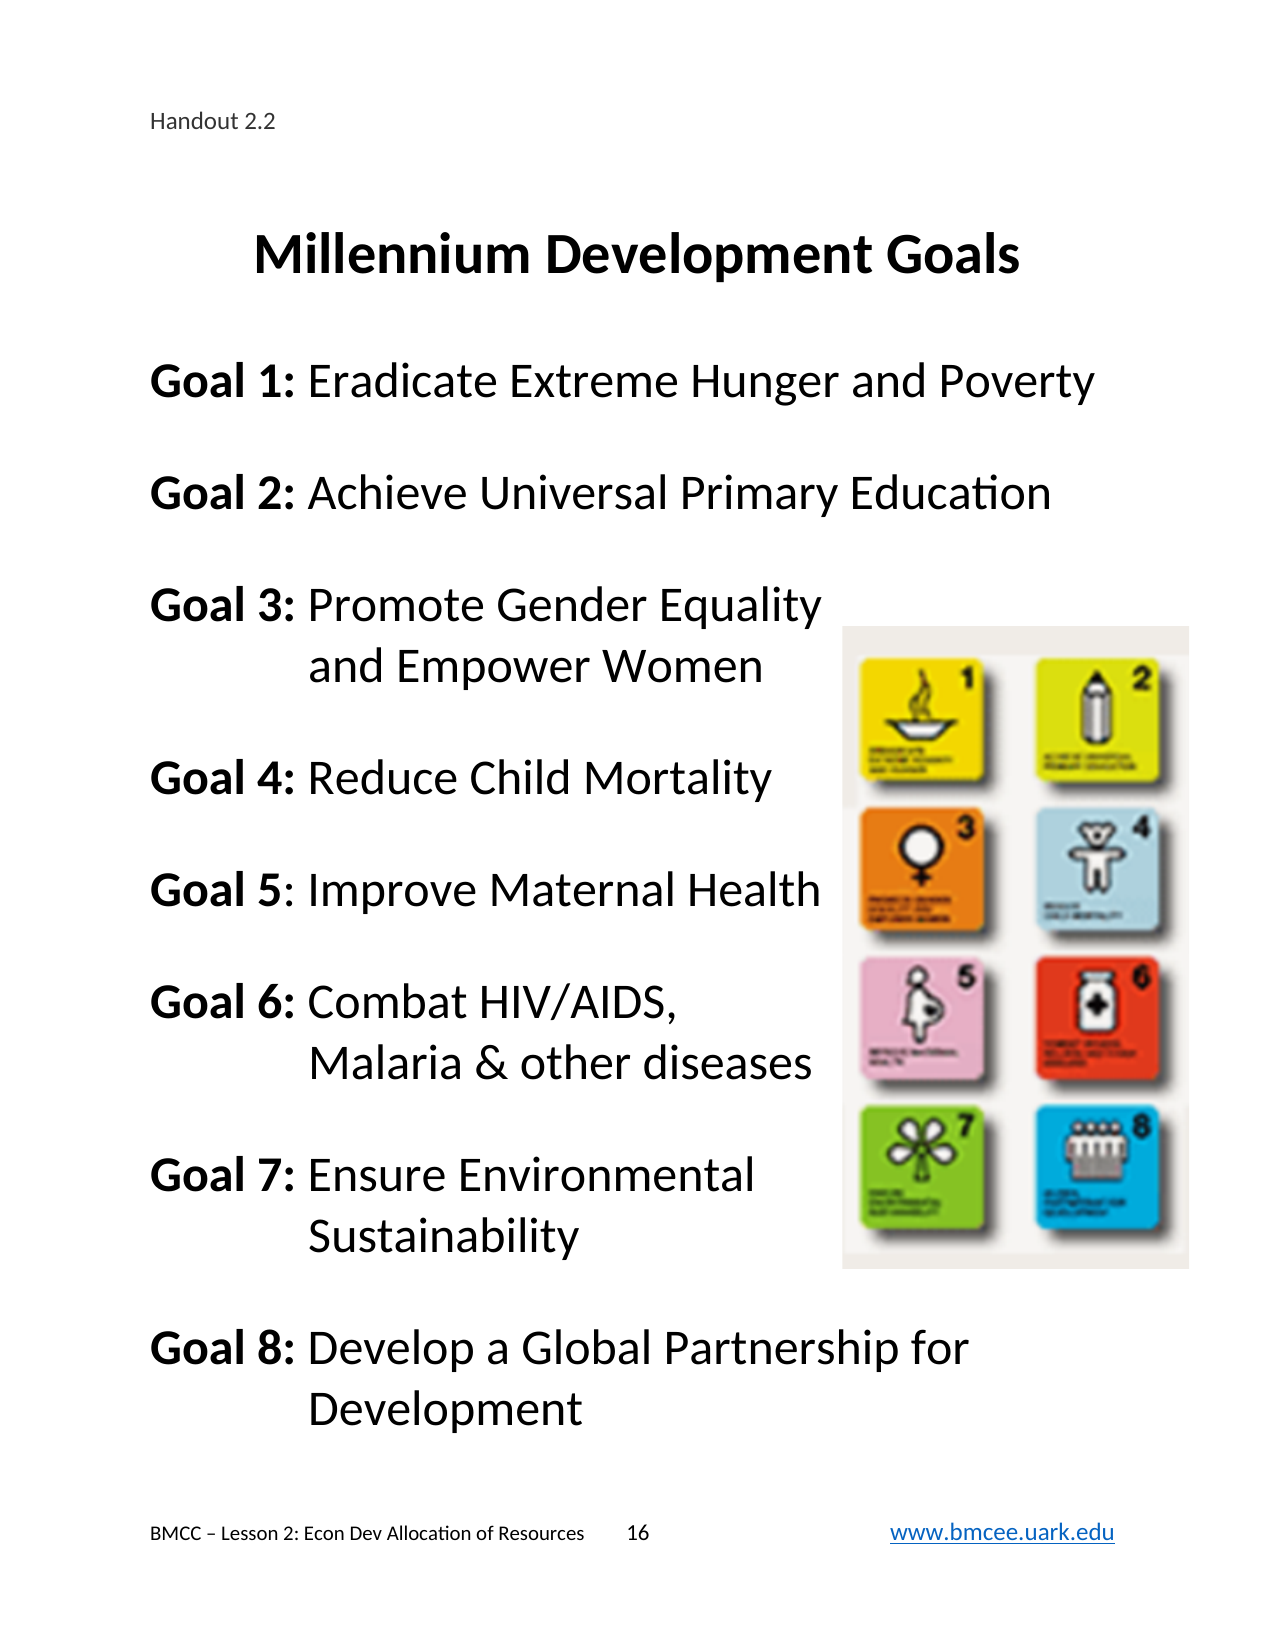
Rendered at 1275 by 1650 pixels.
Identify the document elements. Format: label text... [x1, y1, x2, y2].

text Goal 8: Develop a Global Partnership for [150, 1316, 1125, 1377]
text Goal 4: Reduce Child Mortality [150, 746, 842, 807]
text Handout 2.2 [150, 105, 1125, 136]
text Goal 2: Achieve Universal Primary Education [150, 461, 1125, 522]
text Goal 5: Improve Maternal Health [150, 858, 842, 919]
text Sustainability [150, 1204, 842, 1265]
text Goal 6: Combat HIV/AIDS, [150, 970, 842, 1031]
text Malaria & other diseases [150, 1031, 842, 1092]
text Development [150, 1377, 1125, 1438]
text Millennium Development Goals [150, 217, 1125, 288]
text Goal 1: Eradicate Extreme Hunger and Poverty [150, 349, 1125, 410]
picture [842, 626, 1190, 1269]
text Goal 3: Promote Gender Equality [150, 573, 1125, 634]
text and Empower Women [150, 634, 842, 695]
text Goal 7: Ensure Environmental [150, 1143, 842, 1204]
